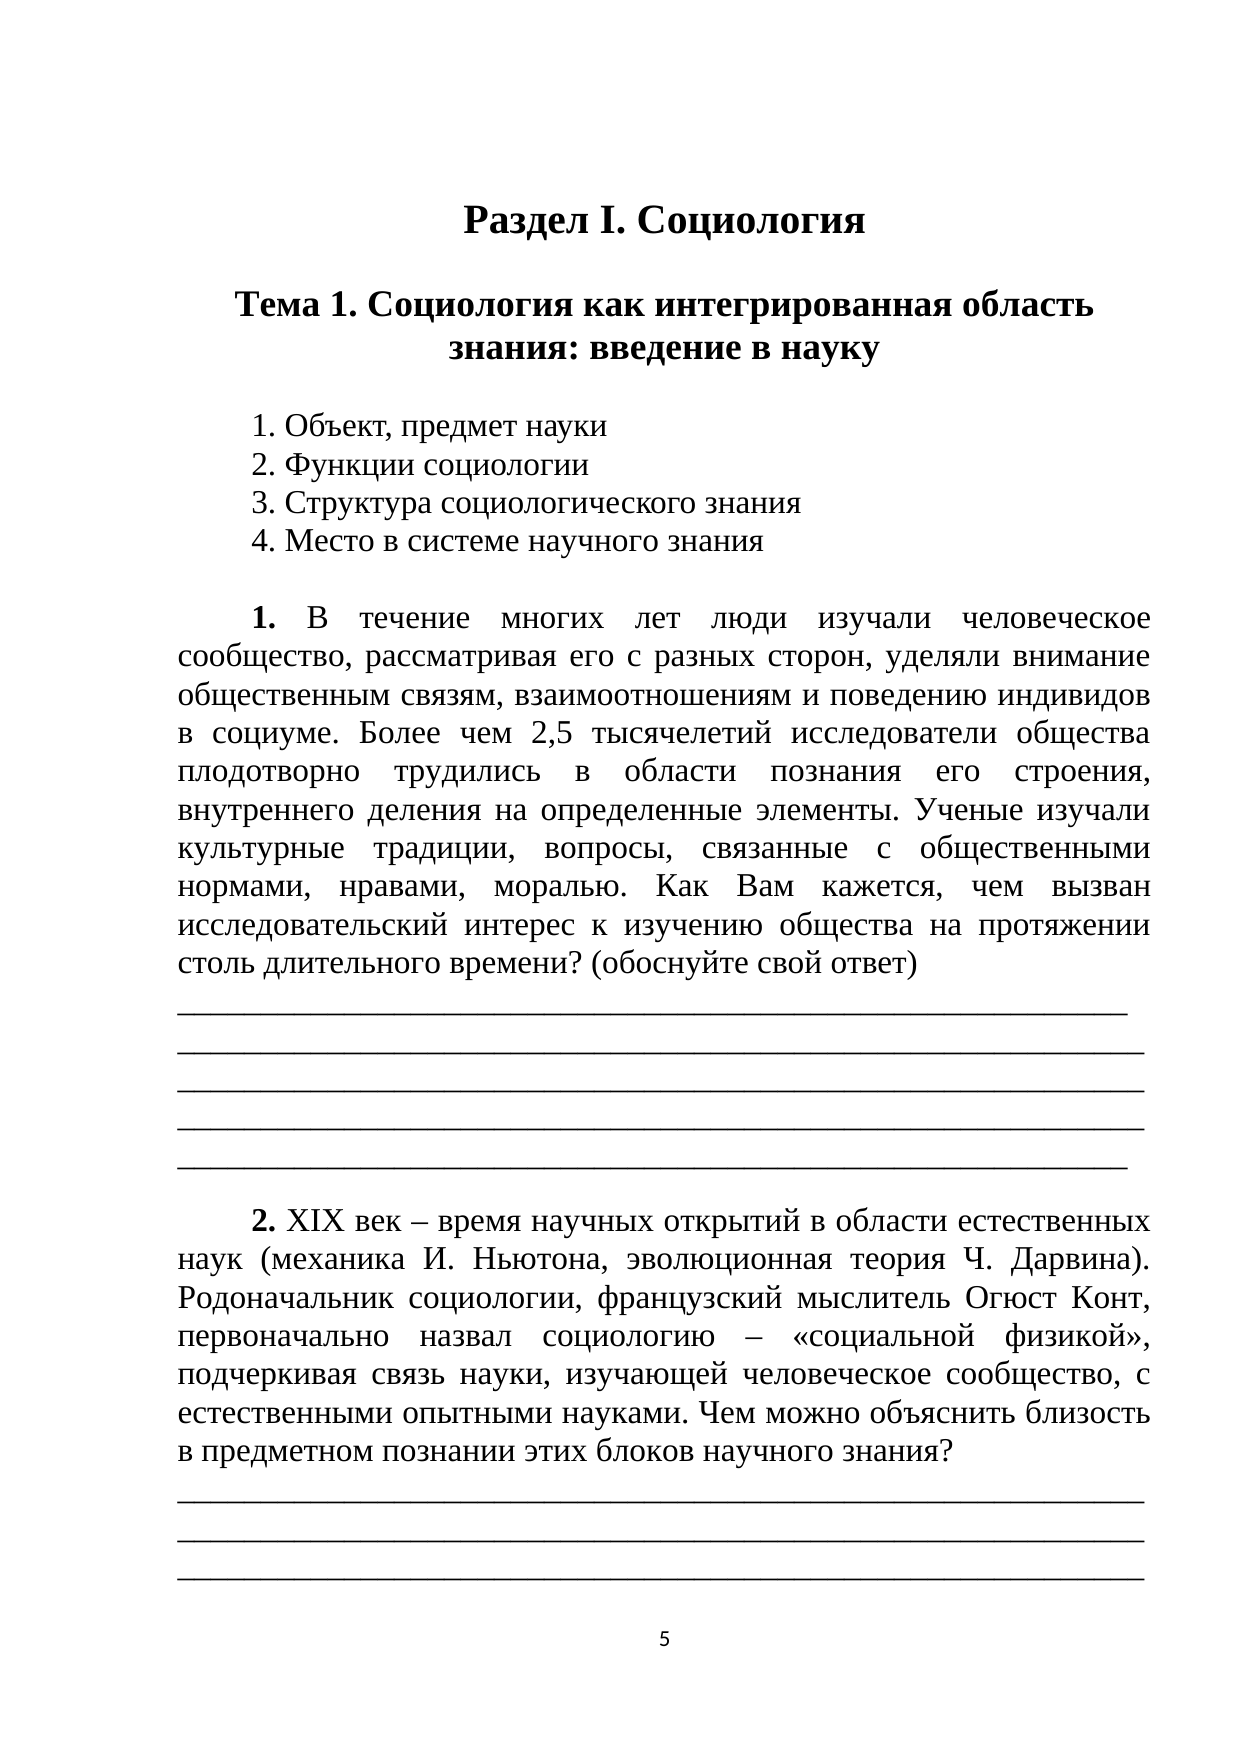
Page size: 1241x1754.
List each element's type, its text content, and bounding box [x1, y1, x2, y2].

text 1. Объект, предмет науки [177, 406, 1152, 444]
text Тема 1. Социология как интегрированная область знания: введение в науку [177, 281, 1152, 367]
text _________________________________________________________ [177, 981, 1152, 1019]
text 1. В течение многих лет люди изучали человеческое сообщество, рассматривая его с разных сторон, уделяли внимание общественным связям, взаимоотношениям и поведению индивидов в социуме. Более чем 2,5 тысячелетий исследователи общества плодотворно трудились в области познания его строения, внутреннего деления на определенные элементы. Ученые изучали культурные традиции, вопросы, связанные с общественными нормами, нравами, моралью. Как Вам кажется, чем вызван исследовательский интерес к изучению общества на протяжении столь длительного времени? (обоснуйте свой ответ) [177, 597, 1152, 981]
text 4. Место в системе научного знания [177, 521, 1152, 559]
text _______________________________________________________________________________________________________________________________________________________________________________________________________________________________________ [177, 1019, 1152, 1172]
text 2. Функции социологии [177, 444, 1152, 482]
text 2. XIX век – время научных открытий в области естественных наук (механика И. Ньютона, эволюционная теория Ч. Дарвина). Родоначальник социологии, французский мыслитель Огюст Конт, первоначально назвал социологию – «социальной физикой», подчеркивая связь науки, изучающей человеческое сообщество, с естественными опытными науками. Чем можно объяснить близость в предметном познании этих блоков научного знания? [177, 1200, 1152, 1469]
text Раздел I. Социология [177, 195, 1152, 243]
text 3. Структура социологического знания [177, 482, 1152, 521]
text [177, 1469, 1152, 1584]
